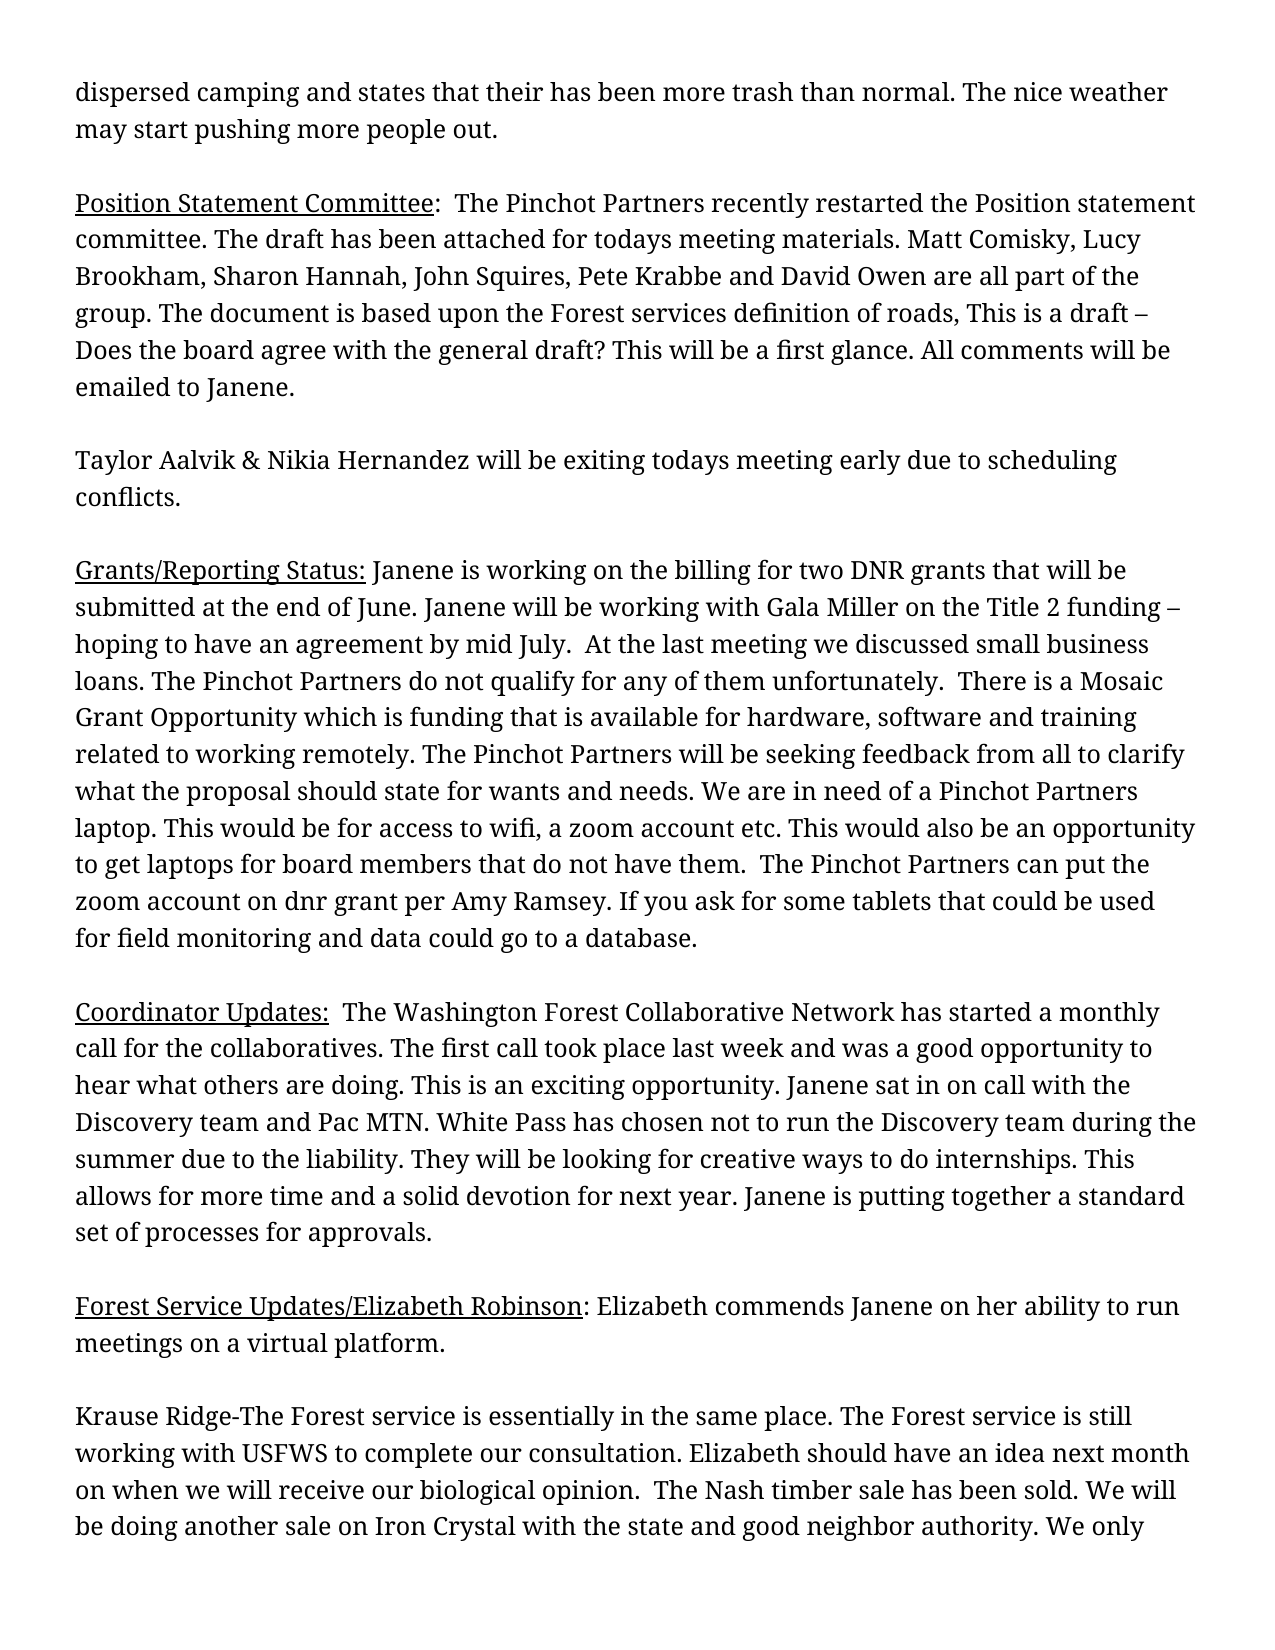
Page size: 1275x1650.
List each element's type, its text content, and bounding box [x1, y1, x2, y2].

text Taylor Aalvik & Nikia Hernandez will be exiting todays meeting early due to scheduling conflicts. [75, 443, 1200, 513]
text Coordinator Updates: The Washington Forest Collaborative Network has started a monthly call for the collaboratives. The first call took place last week and was a good opportunity to hear what others are doing. This is an exciting opportunity. Janene sat in on call with the Discovery team and Pac MTN. White Pass has chosen not to run the Discovery team during the summer due to the liability. They will be looking for creative ways to do internships. This allows for more time and a solid devotion for next year. Janene is putting together a standard set of processes for approvals. [75, 994, 1200, 1249]
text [75, 1399, 1200, 1543]
text Position Statement Committee: The Pinchot Partners recently restarted the Position statement committee. The draft has been attached for todays meeting materials. Matt Comisky, Lucy Brookham, Sharon Hannah, John Squires, Pete Krabbe and David Owen are all part of the group. The document is based upon the Forest services definition of roads, This is a draft – Does the board agree with the general draft? This will be a first glance. All comments will be emailed to Janene. [75, 185, 1200, 403]
text Forest Service Updates/Elizabeth Robinson: Elizabeth commends Janene on her ability to run meetings on a virtual platform. [75, 1288, 1200, 1359]
text Grants/Reporting Status: Janene is working on the billing for two DNR grants that will be submitted at the end of June. Janene will be working with Gala Miller on the Title 2 funding – hoping to have an agreement by mid July. At the last meeting we discussed small business loans. The Pinchot Partners do not qualify for any of them unfortunately. There is a Mosaic Grant Opportunity which is funding that is available for hardware, software and training related to working remotely. The Pinchot Partners will be seeking feedback from all to clarify what the proposal should state for wants and needs. We are in need of a Pinchot Partners laptop. This would be for access to wifi, a zoom account etc. This would also be an opportunity to get laptops for board members that do not have them. The Pinchot Partners can put the zoom account on dnr grant per Amy Ramsey. If you ask for some tablets that could be used for field monitoring and data could go to a database. [75, 553, 1200, 955]
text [75, 75, 1200, 146]
